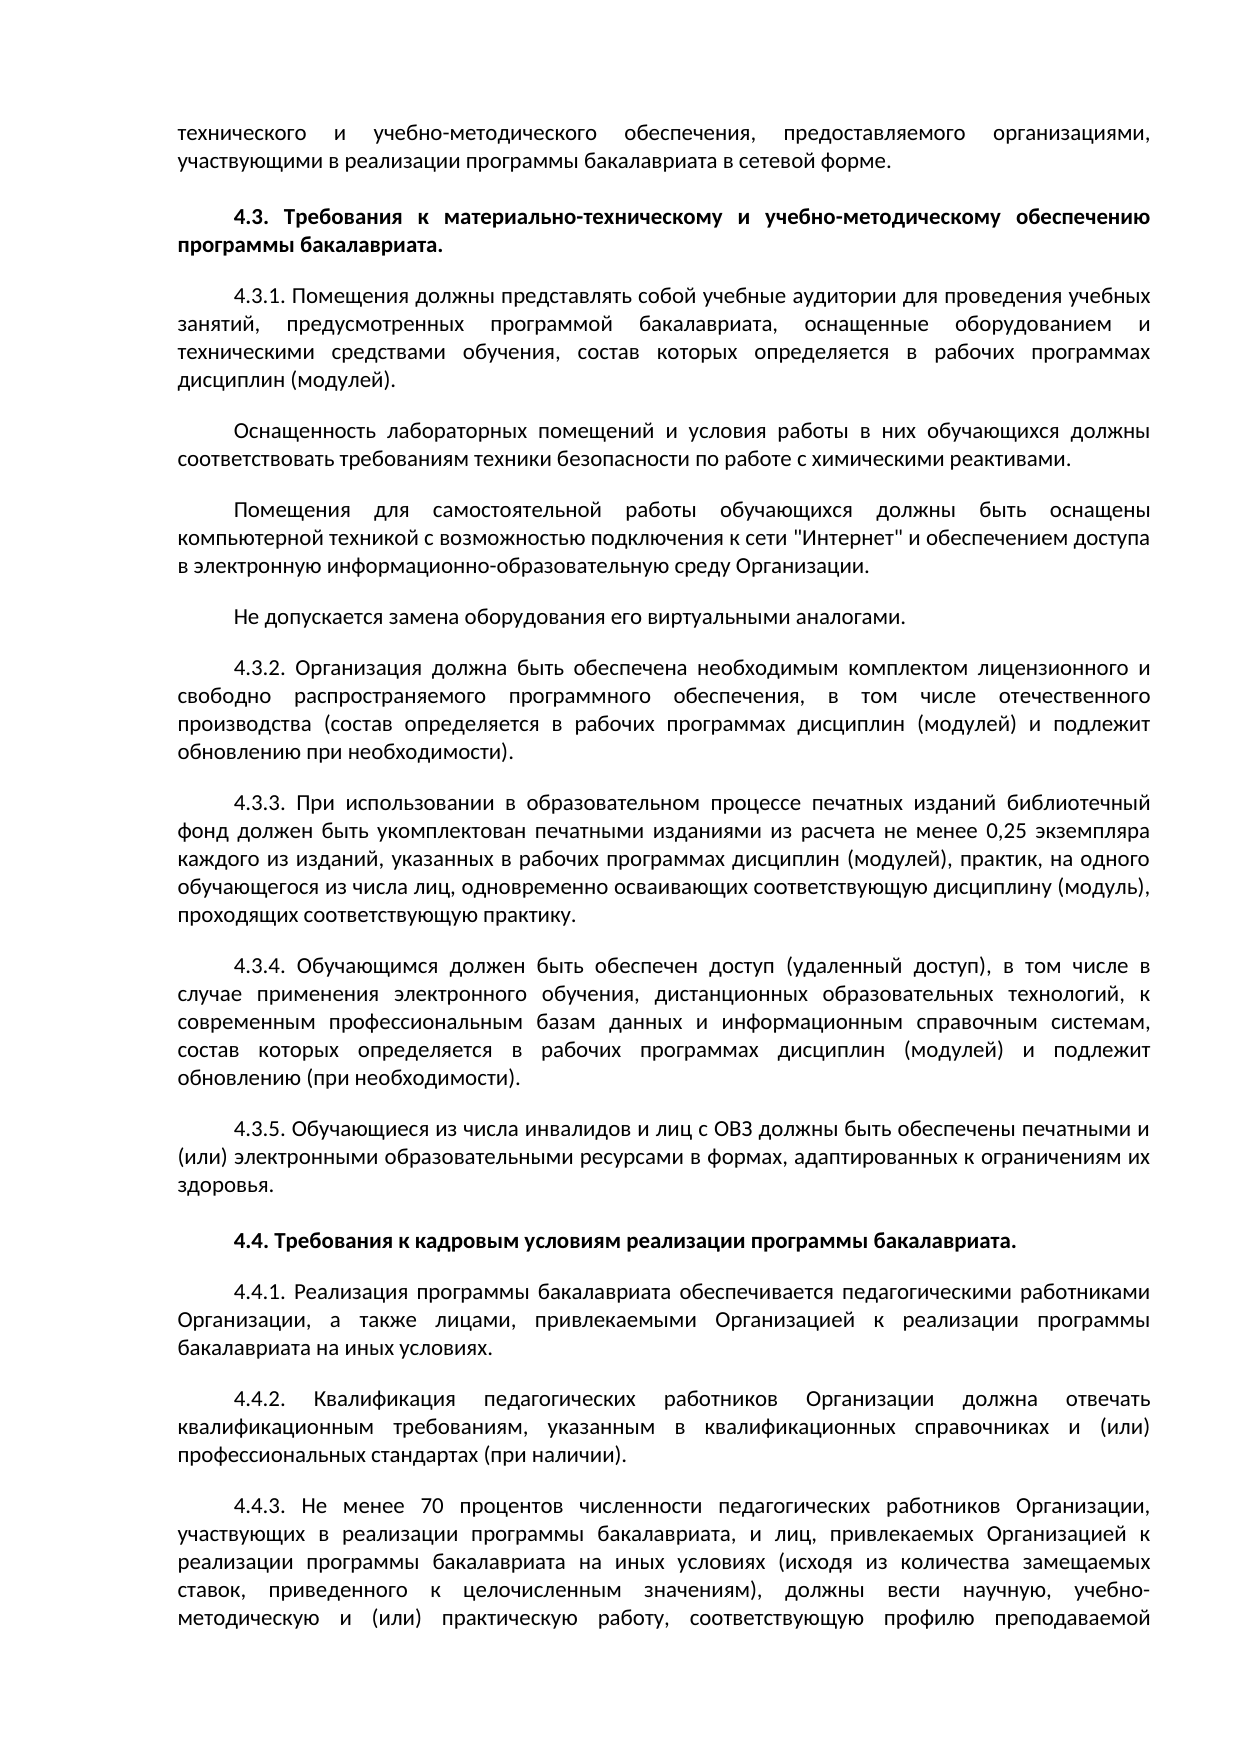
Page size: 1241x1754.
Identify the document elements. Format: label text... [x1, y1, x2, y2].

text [177, 118, 1152, 174]
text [177, 1491, 1152, 1631]
title 4.4. Требования к кадровым условиям реализации программы бакалавриата. [177, 1226, 1152, 1254]
text 4.4.2. Квалификация педагогических работников Организации должна отвечать квалификационным требованиям, указанным в квалификационных справочниках и (или) профессиональных стандартах (при наличии). [177, 1384, 1152, 1468]
title 4.3. Требования к материально-техническому и учебно-методическому обеспечению программы бакалавриата. [177, 202, 1152, 258]
text Оснащенность лабораторных помещений и условия работы в них обучающихся должны соответствовать требованиям техники безопасности по работе с химическими реактивами. [177, 416, 1152, 472]
text 4.4.1. Реализация программы бакалавриата обеспечивается педагогическими работниками Организации, а также лицами, привлекаемыми Организацией к реализации программы бакалавриата на иных условиях. [177, 1277, 1152, 1361]
text 4.3.3. При использовании в образовательном процессе печатных изданий библиотечный фонд должен быть укомплектован печатными изданиями из расчета не менее 0,25 экземпляра каждого из изданий, указанных в рабочих программах дисциплин (модулей), практик, на одного обучающегося из числа лиц, одновременно осваивающих соответствующую дисциплину (модуль), проходящих соответствующую практику. [177, 788, 1152, 928]
text 4.3.2. Организация должна быть обеспечена необходимым комплектом лицензионного и свободно распространяемого программного обеспечения, в том числе отечественного производства (состав определяется в рабочих программах дисциплин (модулей) и подлежит обновлению при необходимости). [177, 653, 1152, 765]
text 4.3.5. Обучающиеся из числа инвалидов и лиц с ОВЗ должны быть обеспечены печатными и (или) электронными образовательными ресурсами в формах, адаптированных к ограничениям их здоровья. [177, 1114, 1152, 1198]
text 4.3.4. Обучающимся должен быть обеспечен доступ (удаленный доступ), в том числе в случае применения электронного обучения, дистанционных образовательных технологий, к современным профессиональным базам данных и информационным справочным системам, состав которых определяется в рабочих программах дисциплин (модулей) и подлежит обновлению (при необходимости). [177, 951, 1152, 1091]
text 4.3.1. Помещения должны представлять собой учебные аудитории для проведения учебных занятий, предусмотренных программой бакалавриата, оснащенные оборудованием и техническими средствами обучения, состав которых определяется в рабочих программах дисциплин (модулей). [177, 281, 1152, 393]
text Помещения для самостоятельной работы обучающихся должны быть оснащены компьютерной техникой с возможностью подключения к сети "Интернет" и обеспечением доступа в электронную информационно-образовательную среду Организации. [177, 495, 1152, 579]
text Не допускается замена оборудования его виртуальными аналогами. [177, 602, 1152, 630]
